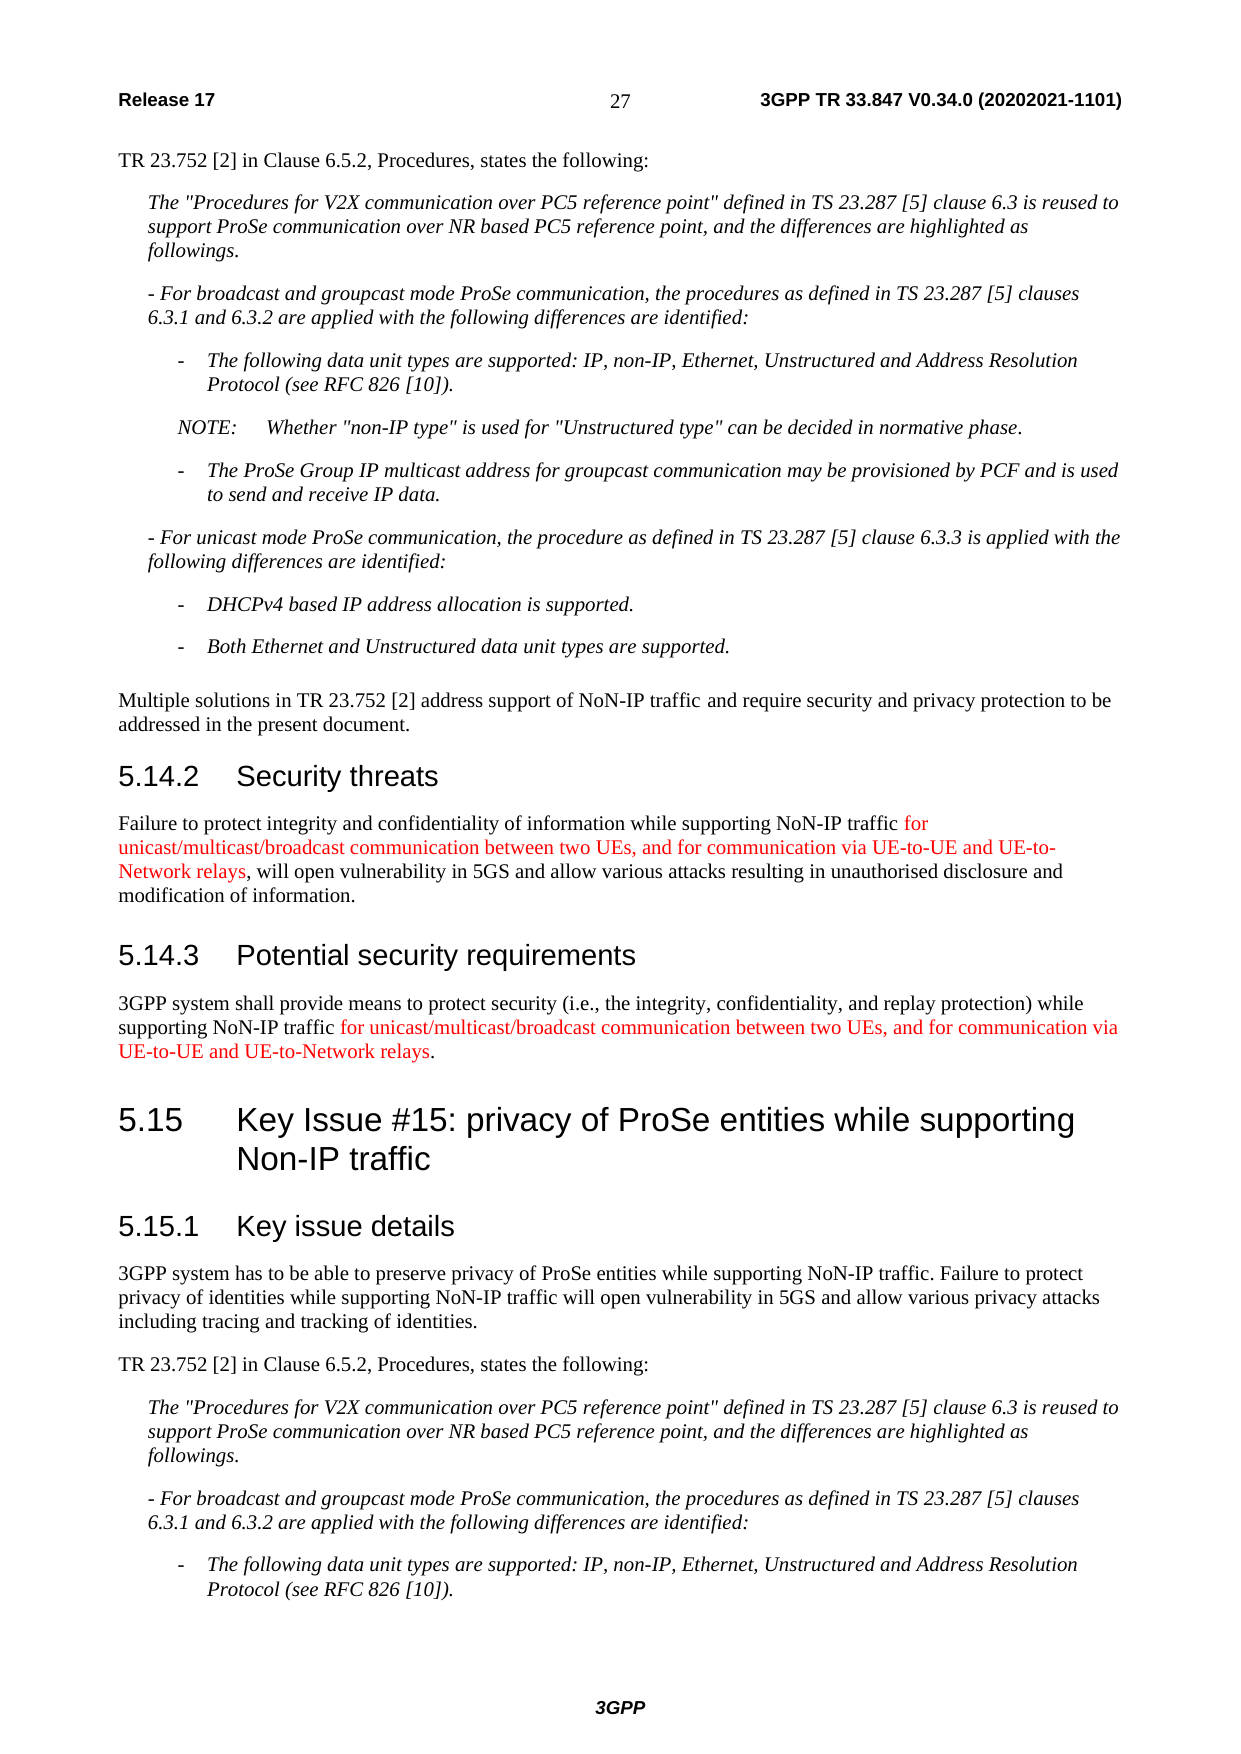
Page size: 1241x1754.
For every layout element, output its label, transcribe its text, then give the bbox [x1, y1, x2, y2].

text - The following data unit types are supported: IP, non-IP, Ethernet, Unstructured and Address Resolution Protocol (see RFC 826 [10]). [177, 348, 1122, 396]
subtitle 5.14.2 Security threats [118, 759, 1122, 792]
subtitle 5.15.1 Key issue details [118, 1208, 1122, 1242]
text The "Procedures for V2X communication over PC5 reference point" defined in TS 23.287 [5] clause 6.3 is reused to support ProSe communication over NR based PC5 reference point, and the differences are highlighted as followings. [148, 190, 1122, 262]
text - DHCPv4 based IP address allocation is supported. [177, 592, 1122, 616]
text - For broadcast and groupcast mode ProSe communication, the procedures as defined in TS 23.287 [5] clauses 6.3.1 and 6.3.2 are applied with the following differences are identified: [148, 281, 1122, 329]
text - For unicast mode ProSe communication, the procedure as defined in TS 23.287 [5] clause 6.3.3 is applied with the following differences are identified: [148, 525, 1122, 573]
text Multiple solutions in TR 23.752 [2] address support of NoN-IP traffic and require security and privacy protection to be addressed in the present document. [118, 688, 1122, 736]
text TR 23.752 [2] in Clause 6.5.2, Procedures, states the following: [118, 147, 1122, 172]
text - The following data unit types are supported: IP, non-IP, Ethernet, Unstructured and Address Resolution Protocol (see RFC 826 [10]). [177, 1552, 1122, 1601]
text - The ProSe Group IP multicast address for groupcast communication may be provisioned by PCF and is used to send and receive IP data. [177, 458, 1122, 506]
text The "Procedures for V2X communication over PC5 reference point" defined in TS 23.287 [5] clause 6.3 is reused to support ProSe communication over NR based PC5 reference point, and the differences are highlighted as followings. [148, 1394, 1122, 1467]
subtitle 5.14.3 Potential security requirements [118, 938, 1122, 972]
text Failure to protect integrity and confidentiality of information while supporting NoN-IP traffic for unicast/multicast/broadcast communication between two UEs, and for communication via UE-to-UE and UE-to-Network relays, will open vulnerability in 5GS and allow various attacks resulting in unauthorised disclosure and modification of information. [118, 811, 1122, 907]
text TR 23.752 [2] in Clause 6.5.2, Procedures, states the following: [118, 1352, 1122, 1376]
text NOTE: Whether "non-IP type" is used for "Unstructured type" can be decided in normative phase. [177, 415, 1122, 439]
subtitle 5.15 Key Issue #15: privacy of ProSe entities while supporting Non-IP traffic [118, 1100, 1122, 1177]
text - For broadcast and groupcast mode ProSe communication, the procedures as defined in TS 23.287 [5] clauses 6.3.1 and 6.3.2 are applied with the following differences are identified: [148, 1486, 1122, 1534]
text - Both Ethernet and Unstructured data unit types are supported. [177, 634, 1122, 658]
text 3GPP system shall provide means to protect security (i.e., the integrity, confidentiality, and replay protection) while supporting NoN-IP traffic for unicast/multicast/broadcast communication between two UEs, and for communication via UE-to-UE and UE-to-Network relays. [118, 991, 1122, 1063]
text 3GPP system has to be able to preserve privacy of ProSe entities while supporting NoN-IP traffic. Failure to protect privacy of identities while supporting NoN-IP traffic will open vulnerability in 5GS and allow various privacy attacks including tracing and tracking of identities. [118, 1261, 1122, 1333]
